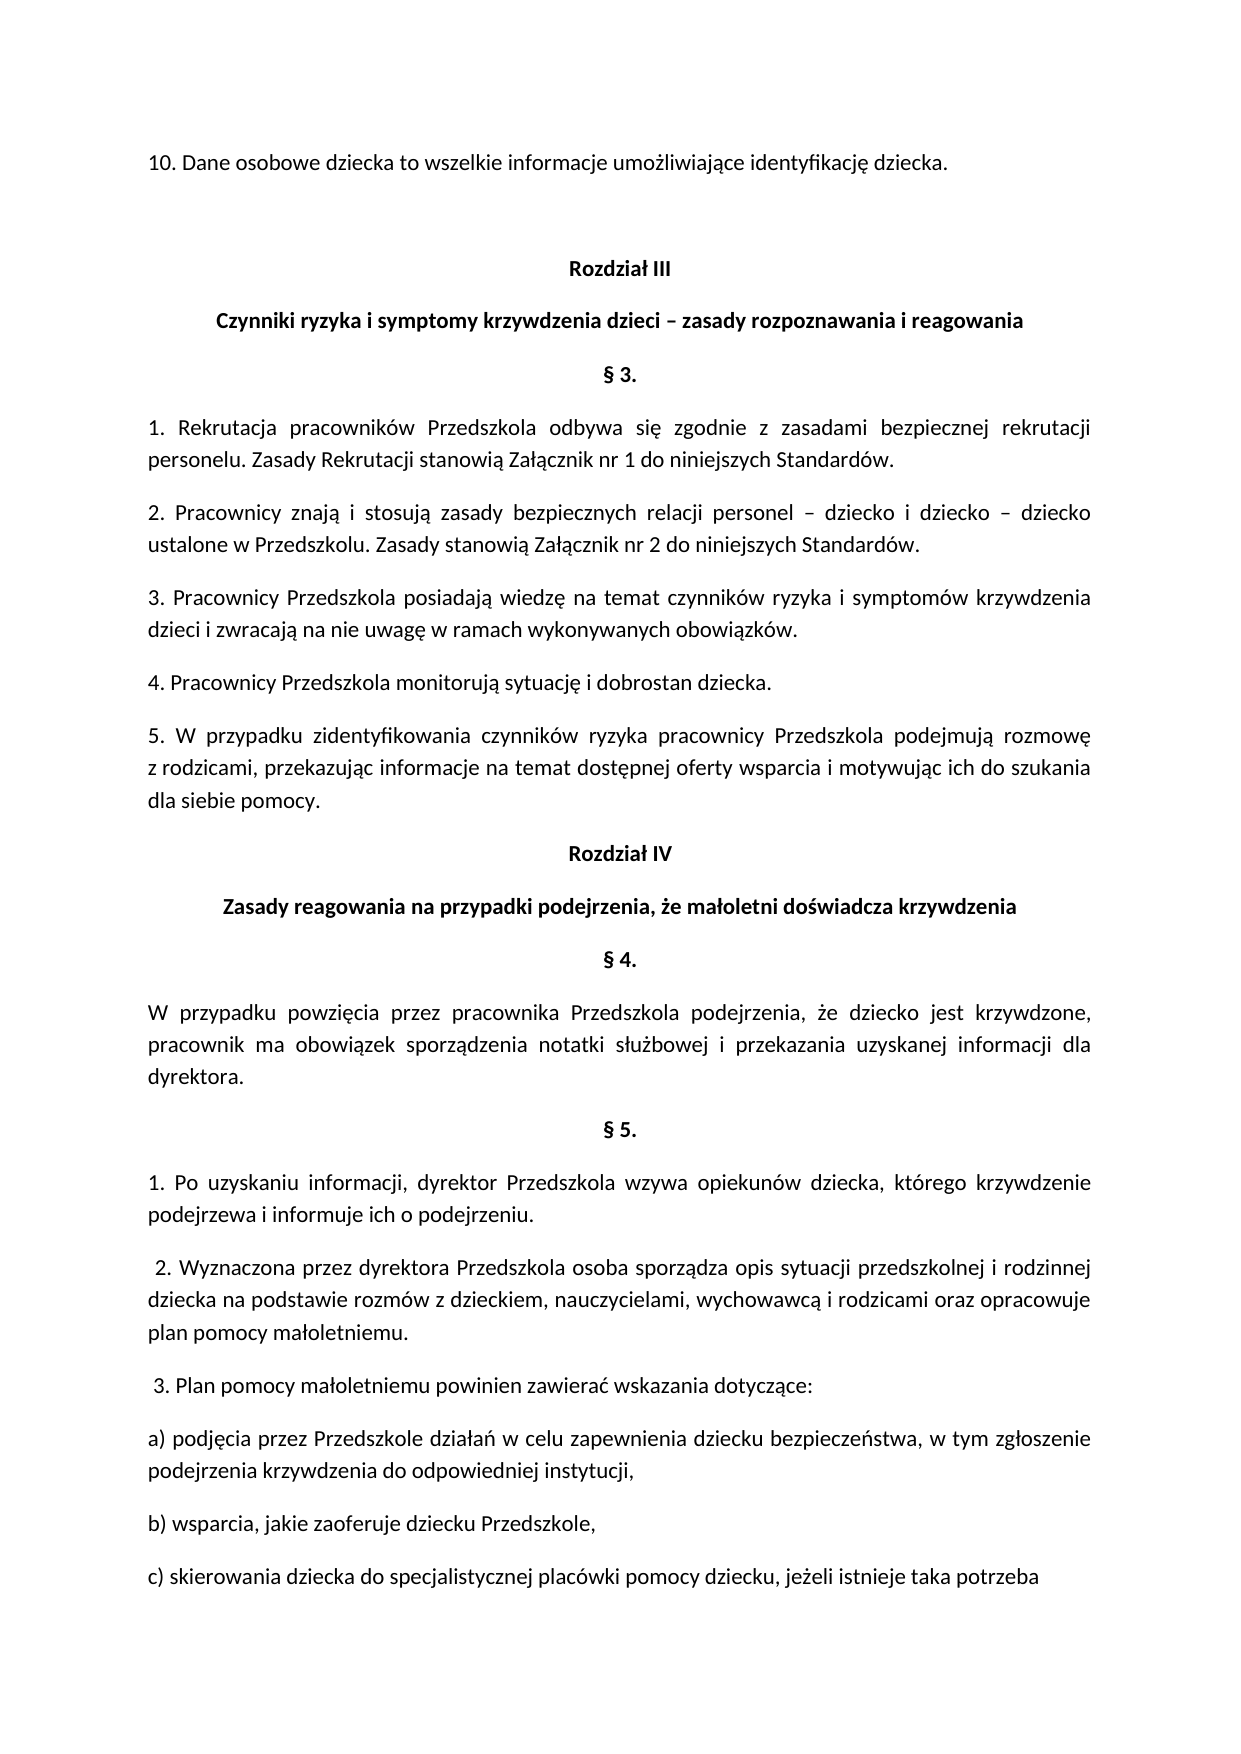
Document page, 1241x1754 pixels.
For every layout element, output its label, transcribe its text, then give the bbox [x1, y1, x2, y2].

text Czynniki ryzyka i symptomy krzywdzenia dzieci – zasady rozpoznawania i reagowania [148, 307, 1093, 335]
text § 4. [148, 945, 1093, 973]
text Rozdział III [148, 254, 1093, 282]
text § 3. [148, 360, 1093, 388]
text 1. Po uzyskaniu informacji, dyrektor Przedszkola wzywa opiekunów dziecka, którego krzywdzenie podejrzewa i informuje ich o podejrzeniu. [148, 1168, 1093, 1228]
text Zasady reagowania na przypadki podejrzenia, że małoletni doświadcza krzywdzenia [148, 892, 1093, 920]
text c) skierowania dziecka do specjalistycznej placówki pomocy dziecku, jeżeli istnieje taka potrzeba [148, 1562, 1093, 1590]
text § 5. [148, 1115, 1093, 1143]
text 2. Wyznaczona przez dyrektora Przedszkola osoba sporządza opis sytuacji przedszkolnej i rodzinnej dziecka na podstawie rozmów z dzieckiem, nauczycielami, wychowawcą i rodzicami oraz opracowuje plan pomocy małoletniemu. [148, 1253, 1093, 1346]
text 3. Pracownicy Przedszkola posiadają wiedzę na temat czynników ryzyka i symptomów krzywdzenia dzieci i zwracają na nie uwagę w ramach wykonywanych obowiązków. [148, 583, 1093, 643]
text 5. W przypadku zidentyfikowania czynników ryzyka pracownicy Przedszkola podejmują rozmowę z rodzicami, przekazując informacje na temat dostępnej oferty wsparcia i motywując ich do szukania dla siebie pomocy. [148, 721, 1093, 814]
text W przypadku powzięcia przez pracownika Przedszkola podejrzenia, że dziecko jest krzywdzone, pracownik ma obowiązek sporządzenia notatki służbowej i przekazania uzyskanej informacji dla dyrektora. [148, 998, 1093, 1090]
text 2. Pracownicy znają i stosują zasady bezpiecznych relacji personel – dziecko i dziecko – dziecko ustalone w Przedszkolu. Zasady stanowią Załącznik nr 2 do niniejszych Standardów. [148, 498, 1093, 558]
text b) wsparcia, jakie zaoferuje dziecku Przedszkole, [148, 1509, 1093, 1537]
text 1. Rekrutacja pracowników Przedszkola odbywa się zgodnie z zasadami bezpiecznej rekrutacji personelu. Zasady Rekrutacji stanowią Załącznik nr 1 do niniejszych Standardów. [148, 413, 1093, 473]
text Rozdział IV [148, 839, 1093, 867]
text 3. Plan pomocy małoletniemu powinien zawierać wskazania dotyczące: [148, 1371, 1093, 1399]
text a) podjęcia przez Przedszkole działań w celu zapewnienia dziecku bezpieczeństwa, w tym zgłoszenie podejrzenia krzywdzenia do odpowiedniej instytucji, [148, 1424, 1093, 1484]
text 10. Dane osobowe dziecka to wszelkie informacje umożliwiające identyfikację dziecka. [148, 148, 1093, 176]
text 4. Pracownicy Przedszkola monitorują sytuację i dobrostan dziecka. [148, 668, 1093, 696]
